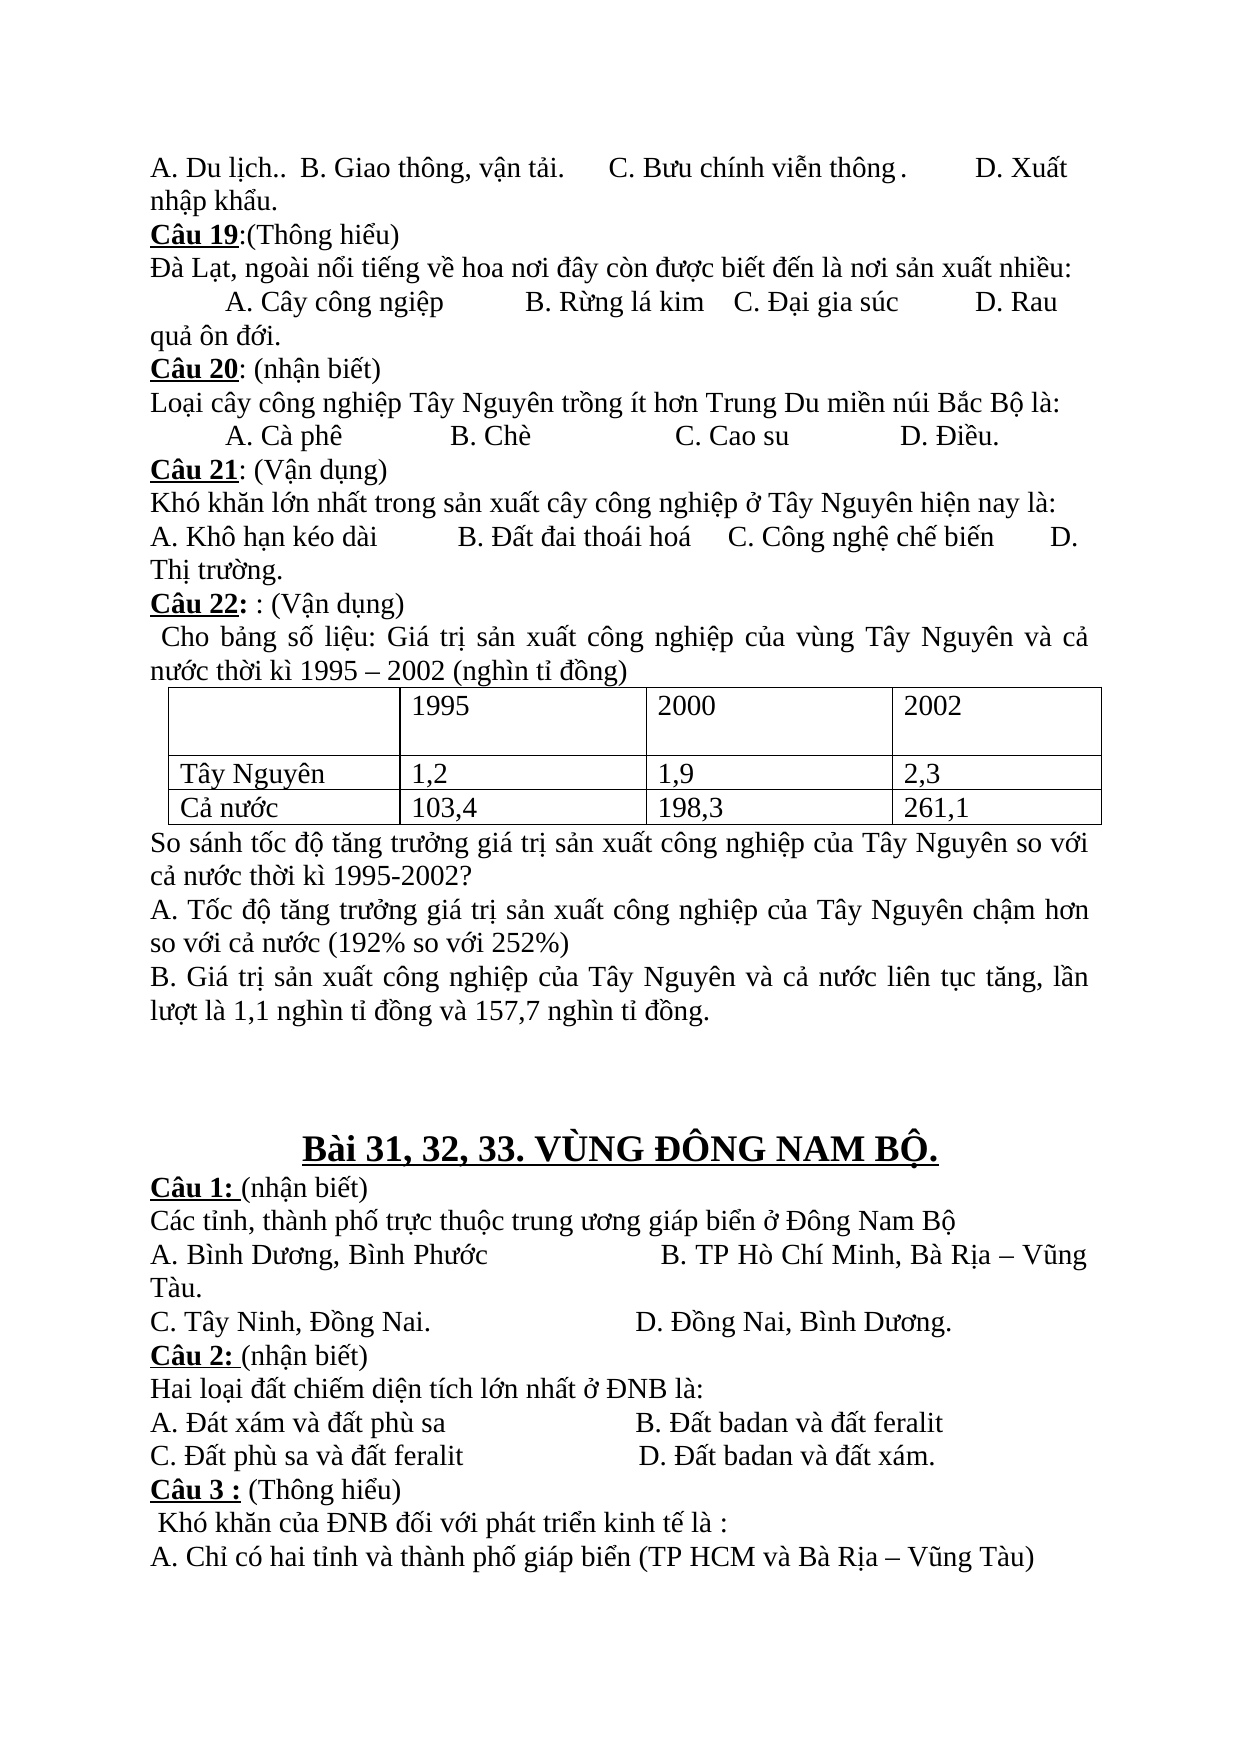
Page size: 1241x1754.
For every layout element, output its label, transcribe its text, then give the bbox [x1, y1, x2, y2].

text Câu 21: (Vận dụng) [150, 452, 1090, 485]
text Các tỉnh, thành phố trực thuộc trung ương giáp biển ở Đông Nam Bộ [150, 1203, 1090, 1237]
text A. Khô hạn kéo dài B. Đất đai thoái hoá C. Công nghệ chế biến D. Thị trường. [150, 519, 1090, 586]
table_header 1995 [401, 688, 646, 755]
table_cell 2,3 [893, 756, 1101, 789]
text Câu 1: (nhận biết) [150, 1170, 1090, 1203]
text A. Tốc độ tăng trưởng giá trị sản xuất công nghiệp của Tây Nguyên chậm hơn so với cả nước (192% so với 252%) [150, 892, 1090, 959]
table_header 2000 [647, 688, 892, 755]
table_cell 198,3 [647, 790, 892, 824]
text Khó khăn lớn nhất trong sản xuất cây công nghiệp ở Tây Nguyên hiện nay là: [150, 485, 1090, 519]
text A. Chỉ có hai tỉnh và thành phố giáp biển (TP HCM và Bà Rịa – Vũng Tàu) [150, 1539, 1090, 1572]
text Loại cây công nghiệp Tây Nguyên trồng ít hơn Trung Du miền núi Bắc Bộ là: [150, 385, 1090, 418]
table_cell 261,1 [893, 790, 1101, 824]
text Câu 3 : (Thông hiểu) [150, 1472, 1090, 1505]
table_cell 1,2 [401, 756, 646, 789]
table_cell Cả nước [169, 790, 399, 824]
text A. Du lịch.. B. Giao thông, vận tải. C. Bưu chính viễn thông . D. Xuất nhập khẩu. [150, 150, 1090, 217]
text A. Cà phê B. Chè C. Cao su D. Điều. [150, 418, 1090, 452]
text Câu 22: : (Vận dụng) [150, 586, 1090, 619]
text Câu 2: (nhận biết) [150, 1338, 1090, 1371]
text A. Đát xám và đất phù sa B. Đất badan và đất feralit [150, 1405, 1090, 1438]
text C. Tây Ninh, Đồng Nai. D. Đồng Nai, Bình Dương. [150, 1304, 1090, 1338]
table_header [169, 688, 399, 755]
table_cell Tây Nguyên [169, 756, 399, 789]
text A. Cây công ngiệp B. Rừng lá kim C. Đại gia súc D. Rau quả ôn đới. [150, 284, 1090, 351]
text C. Đất phù sa và đất feralit D. Đất badan và đất xám. [150, 1438, 1090, 1472]
text Câu 20: (nhận biết) [150, 351, 1090, 385]
text So sánh tốc độ tăng trưởng giá trị sản xuất công nghiệp của Tây Nguyên so với cả nước thời kì 1995-2002? [150, 825, 1090, 892]
text A. Bình Dương, Bình Phước B. TP Hò Chí Minh, Bà Rịa – Vũng Tàu. [150, 1237, 1090, 1304]
table_header 2002 [893, 688, 1101, 755]
text Khó khăn của ĐNB đối với phát triển kinh tế là : [150, 1505, 1090, 1539]
text Bài 31, 32, 33. VÙNG ĐÔNG NAM BỘ. [150, 1127, 1090, 1170]
table_cell 1,9 [647, 756, 892, 789]
table_cell 103,4 [401, 790, 646, 824]
text Hai loại đất chiếm diện tích lớn nhất ở ĐNB là: [150, 1371, 1090, 1405]
text Câu 19:(Thông hiểu) [150, 217, 1090, 251]
text Đà Lạt, ngoài nổi tiếng về hoa nơi đây còn được biết đến là nơi sản xuất nhiều: [150, 251, 1090, 284]
text Cho bảng số liệu: Giá trị sản xuất công nghiệp của vùng Tây Nguyên và cả nước thời kì 1995 – 2002 (nghìn tỉ đồng) [150, 619, 1090, 687]
text B. Giá trị sản xuất công nghiệp của Tây Nguyên và cả nước liên tục tăng, lần lượt là 1,1 nghìn tỉ đồng và 157,7 nghìn tỉ đồng. [150, 959, 1090, 1026]
